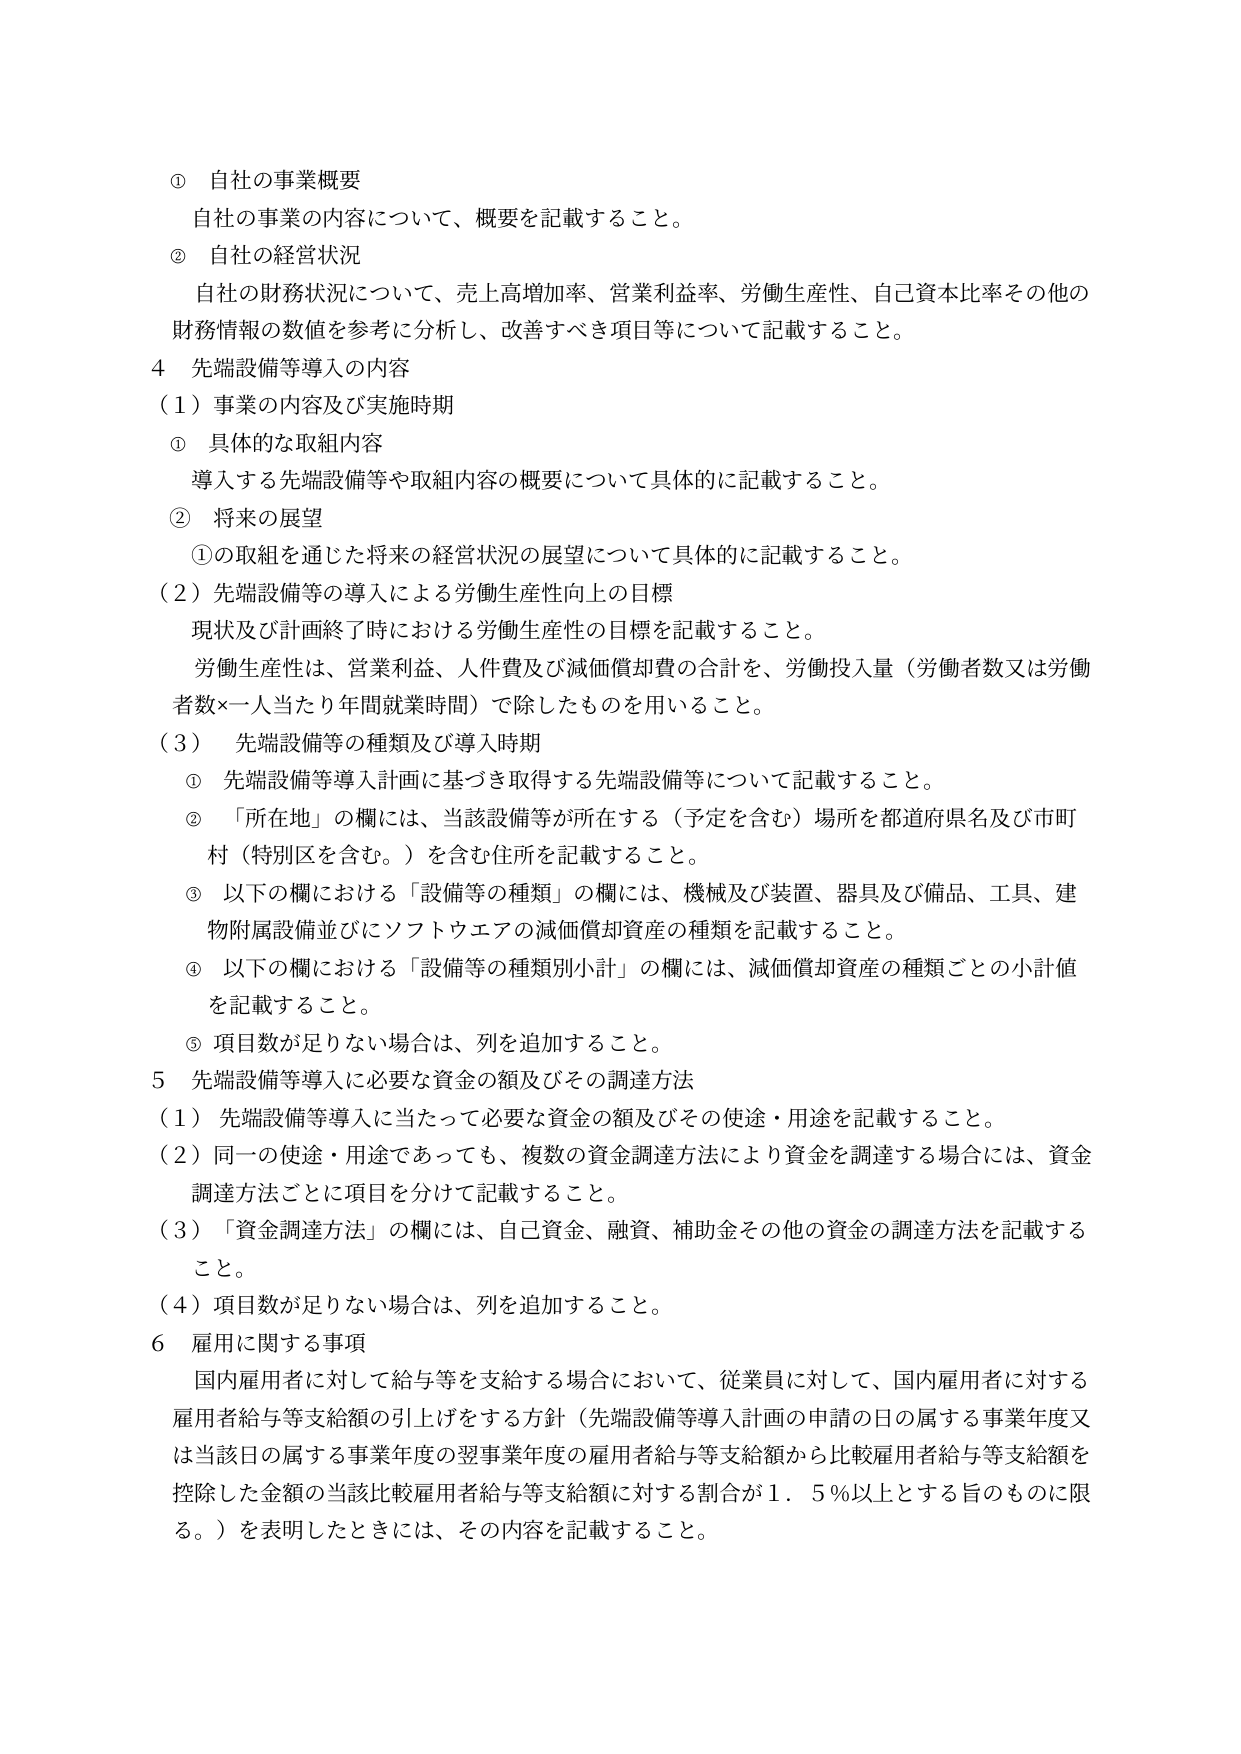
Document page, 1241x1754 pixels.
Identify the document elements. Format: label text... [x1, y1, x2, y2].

text 導入する先端設備等や取組内容の概要について具体的に記載すること。 [148, 461, 1092, 498]
text ⑤ 項目数が足りない場合は、列を追加すること。 [185, 1023, 1092, 1061]
text （３）「資金調達方法」の欄には、自己資金、融資、補助金その他の資金の調達方法を記載すること。 [148, 1211, 1092, 1286]
text （４）項目数が足りない場合は、列を追加すること。 [148, 1286, 1092, 1323]
text ③ 以下の欄における「設備等の種類」の欄には、機械及び装置、器具及び備品、工具、建物附属設備並びにソフトウエアの減価償却資産の種類を記載すること。 [185, 873, 1092, 948]
text ① 具体的な取組内容 [148, 423, 1092, 461]
text 労働生産性は、営業利益、人件費及び減価償却費の合計を、労働投入量（労働者数又は労働者数×一人当たり年間就業時間）で除したものを用いること。 [173, 648, 1092, 723]
text ① 先端設備等導入計画に基づき取得する先端設備等について記載すること。 [185, 761, 1092, 798]
text ①の取組を通じた将来の経営状況の展望について具体的に記載すること。 [148, 536, 1092, 573]
text （１） 先端設備等導入に当たって必要な資金の額及びその使途・用途を記載すること。 [148, 1098, 1092, 1136]
text （３） 先端設備等の種類及び導入時期 [148, 723, 1092, 761]
text 自社の事業の内容について、概要を記載すること。 [148, 198, 1092, 236]
text （２）同一の使途・用途であっても、複数の資金調達方法により資金を調達する場合には、資金調達方法ごとに項目を分けて記載すること。 [148, 1136, 1092, 1211]
text ４ 先端設備等導入の内容 [148, 348, 1092, 386]
text 国内雇用者に対して給与等を支給する場合において、従業員に対して、国内雇用者に対する雇用者給与等支給額の引上げをする方針（先端設備等導入計画の申請の日の属する事業年度又は当該日の属する事業年度の翌事業年度の雇用者給与等支給額から比較雇用者給与等支給額を控除した金額の当該比較雇用者給与等支給額に対する割合が１．５％以上とする旨のものに限る。）を表明したときには、その内容を記載すること。 [173, 1361, 1092, 1548]
text ６ 雇用に関する事項 [148, 1323, 1092, 1361]
text 現状及び計画終了時における労働生産性の目標を記載すること。 [148, 611, 1092, 648]
text ② 自社の経営状況 [148, 236, 1092, 273]
text ５ 先端設備等導入に必要な資金の額及びその調達方法 [148, 1061, 1092, 1098]
text （１）事業の内容及び実施時期 [148, 386, 1092, 423]
text 自社の財務状況について、売上高増加率、営業利益率、労働生産性、自己資本比率その他の財務情報の数値を参考に分析し、改善すべき項目等について記載すること。 [173, 273, 1092, 348]
text ② 「所在地」の欄には、当該設備等が所在する（予定を含む）場所を都道府県名及び市町村（特別区を含む。）を含む住所を記載すること。 [185, 798, 1092, 873]
text （２）先端設備等の導入による労働生産性向上の目標 [148, 573, 1092, 611]
text ② 将来の展望 [148, 498, 1092, 536]
text ④ 以下の欄における「設備等の種類別小計」の欄には、減価償却資産の種類ごとの小計値を記載すること。 [185, 948, 1092, 1023]
text ① 自社の事業概要 [148, 161, 1092, 198]
